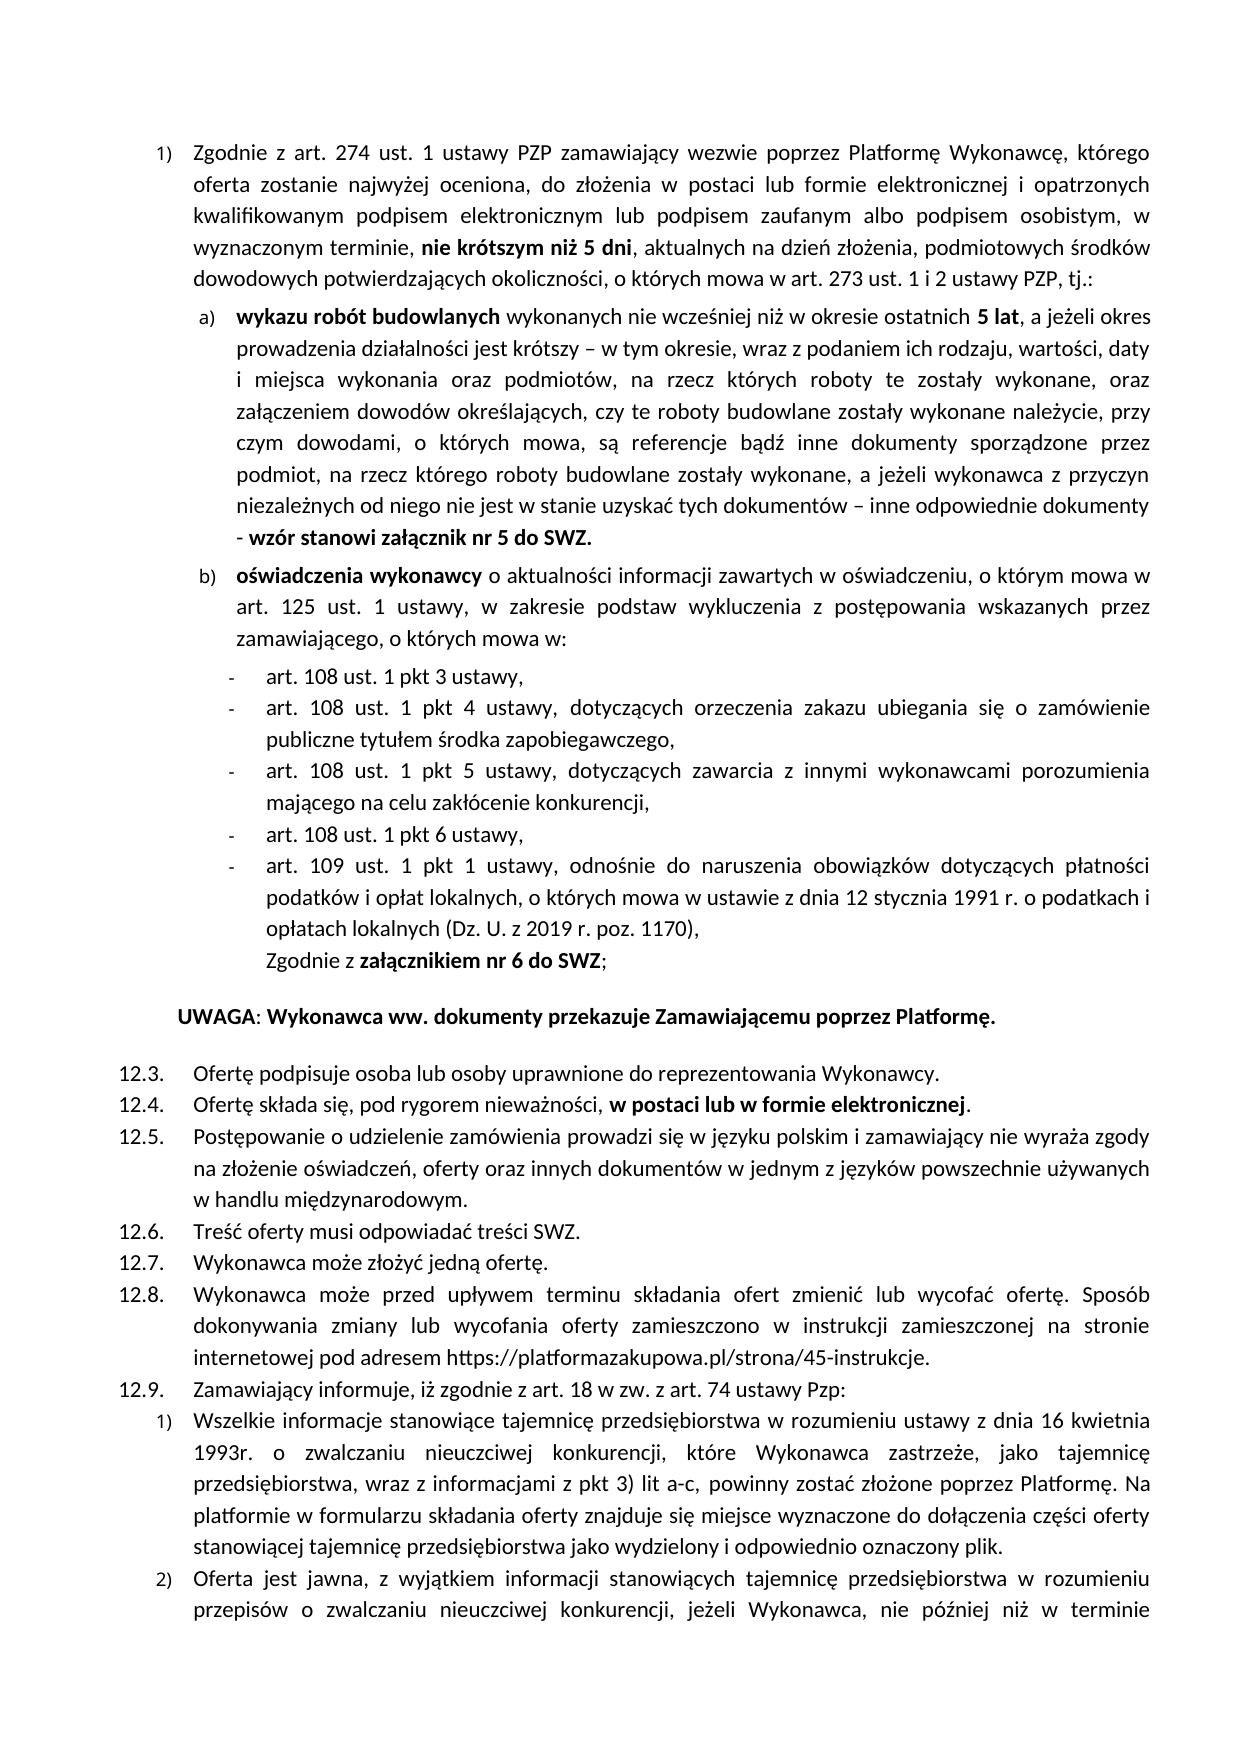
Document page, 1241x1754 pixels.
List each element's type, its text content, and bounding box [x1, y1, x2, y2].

text Zgodnie z załącznikiem nr 6 do SWZ; [229, 946, 1152, 974]
list Zgodnie z art. 274 ust. 1 ustawy PZP zamawiający wezwie poprzez Platformę Wykonawcę, którego oferta zostanie najwyżej oceniona, do złożenia w postaci lub formie elektronicznej i opatrzonych kwalifikowanym podpisem elektronicznym lub podpisem zaufanym albo podpisem osobistym, w wyznaczonym terminie, nie krótszym niż 5 dni, aktualnych na dzień złożenia, podmiotowych środków dowodowych potwierdzających okoliczności, o których mowa w art. 273 ust. 1 i 2 ustawy PZP, tj.: [156, 138, 1152, 292]
list Treść oferty musi odpowiadać treści SWZ. [118, 1217, 1152, 1245]
list Postępowanie o udzielenie zamówienia prowadzi się w języku polskim i zamawiający nie wyraża zgody na złożenie oświadczeń, oferty oraz innych dokumentów w jednym z języków powszechnie używanych w handlu międzynarodowym. [118, 1122, 1152, 1213]
list art. 108 ust. 1 pkt 6 ustawy, [228, 820, 1152, 848]
list Ofertę składa się, pod rygorem nieważności, w postaci lub w formie elektronicznej. [118, 1091, 1152, 1119]
list art. 109 ust. 1 pkt 1 ustawy, odnośnie do naruszenia obowiązków dotyczących płatności podatków i opłat lokalnych, o których mowa w ustawie z dnia 12 stycznia 1991 r. o podatkach i opłatach lokalnych (Dz. U. z 2019 r. poz. 1170), [228, 851, 1152, 942]
list oświadczenia wykonawcy o aktualności informacji zawartych w oświadczeniu, o którym mowa w art. 125 ust. 1 ustawy, w zakresie podstaw wykluczenia z postępowania wskazanych przez zamawiającego, o których mowa w: [199, 561, 1152, 652]
list Wykonawca może złożyć jedną ofertę. [118, 1248, 1152, 1276]
text UWAGA: Wykonawca ww. dokumenty przekazuje Zamawiającemu poprzez Platformę. [155, 1002, 1152, 1031]
list art. 108 ust. 1 pkt 5 ustawy, dotyczących zawarcia z innymi wykonawcami porozumienia mającego na celu zakłócenie konkurencji, [228, 757, 1152, 816]
list Ofertę podpisuje osoba lub osoby uprawnione do reprezentowania Wykonawcy. [118, 1059, 1152, 1087]
list Zamawiający informuje, iż zgodnie z art. 18 w zw. z art. 74 ustawy Pzp: [118, 1375, 1152, 1403]
list wykazu robót budowlanych wykonanych nie wcześniej niż w okresie ostatnich 5 lat, a jeżeli okres prowadzenia działalności jest krótszy – w tym okresie, wraz z podaniem ich rodzaju, wartości, daty i miejsca wykonania oraz podmiotów, na rzecz których roboty te zostały wykonane, oraz załączeniem dowodów określających, czy te roboty budowlane zostały wykonane należycie, przy czym dowodami, o których mowa, są referencje bądź inne dokumenty sporządzone przez podmiot, na rzecz którego roboty budowlane zostały wykonane, a jeżeli wykonawca z przyczyn niezależnych od niego nie jest w stanie uzyskać tych dokumentów – inne odpowiednie dokumenty - wzór stanowi załącznik nr 5 do SWZ. [199, 302, 1152, 551]
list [156, 1564, 1152, 1624]
list Wszelkie informacje stanowiące tajemnicę przedsiębiorstwa w rozumieniu ustawy z dnia 16 kwietnia 1993r. o zwalczaniu nieuczciwej konkurencji, które Wykonawca zastrzeże, jako tajemnicę przedsiębiorstwa, wraz z informacjami z pkt 3) lit a-c, powinny zostać złożone poprzez Platformę. Na platformie w formularzu składania oferty znajduje się miejsce wyznaczone do dołączenia części oferty stanowiącej tajemnicę przedsiębiorstwa jako wydzielony i odpowiednio oznaczony plik. [156, 1406, 1152, 1561]
list Wykonawca może przed upływem terminu składania ofert zmienić lub wycofać ofertę. Sposób dokonywania zmiany lub wycofania oferty zamieszczono w instrukcji zamieszczonej na stronie internetowej pod adresem https://platformazakupowa.pl/strona/45-instrukcje. [118, 1280, 1152, 1371]
list art. 108 ust. 1 pkt 3 ustawy, [228, 662, 1152, 690]
list art. 108 ust. 1 pkt 4 ustawy, dotyczących orzeczenia zakazu ubiegania się o zamówienie publiczne tytułem środka zapobiegawczego, [228, 693, 1152, 753]
